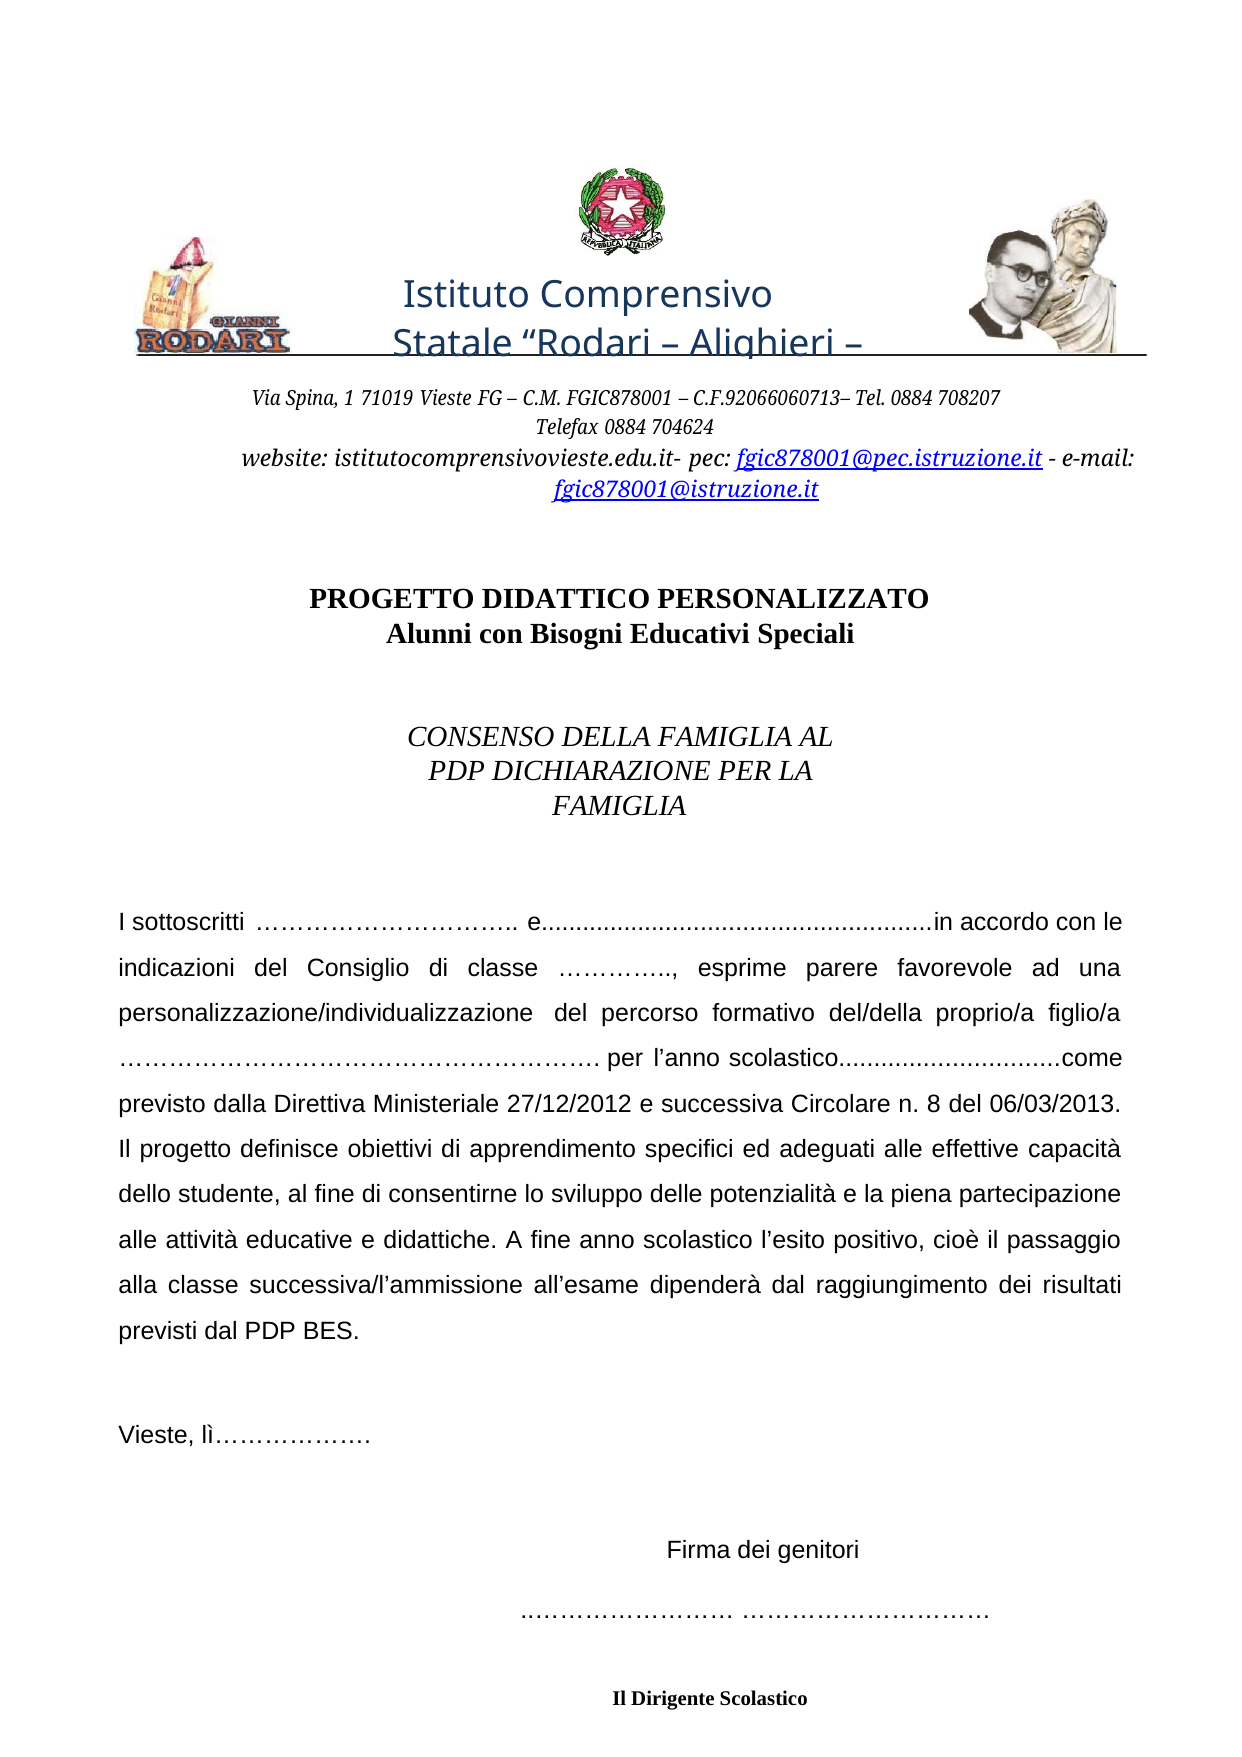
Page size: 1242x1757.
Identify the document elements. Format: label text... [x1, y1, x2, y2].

text Vieste, lì………………. [118, 1420, 1158, 1449]
text Alunni con Bisogni Educativi Speciali [219, 616, 1021, 649]
subtitle PROGETTO DIDATTICO PERSONALIZZATO [218, 581, 1021, 615]
picture [586, 338, 598, 354]
picture [497, 338, 507, 344]
text CONSENSO DELLA FAMIGLIA AL PDP DICHIARAZIONE PER LA FAMIGLIA [374, 719, 866, 821]
text website: istitutocomprensivovieste.edu.it- pec: fgic878001@pec.istruzione.it - e-mail: fgic878001@istruzione.it [221, 442, 1155, 504]
text indicazioni del Consiglio di classe ………….., esprime parere favorevole ad una personalizzazione/individualizzazione del percorso formativo del/della proprio/a figlio/a [118, 953, 1122, 1027]
picture [610, 346, 620, 354]
text Firma dei genitori [292, 1535, 1158, 1564]
text I sottoscritti ………………………….. e in accordo con le [118, 907, 1158, 936]
picture [761, 338, 772, 356]
text Il Dirigente Scolastico [311, 1686, 942, 1710]
picture [542, 345, 554, 356]
text ..…………………… ………………………… [118, 1595, 1158, 1623]
picture [693, 348, 709, 356]
picture [737, 338, 749, 354]
text Via Spina, 1 71019 Vieste FG – C.M. FGIC878001 – C.F.92066060713– Tel. 0884 708207 Telefax 0884 704624 [221, 383, 1030, 440]
picture [134, 166, 1147, 356]
picture [542, 332, 552, 342]
text previsto dalla Direttiva Ministeriale 27/12/2012 e successiva Circolare n. 8 del 06/03/2013. Il progetto definisce obiettivi di apprendimento specifici ed adeguati alle effettive capacità dello studente, al fine di consentirne lo sviluppo delle potenzialità e la piena partecipazione alle attività educative e didattiche. A fine anno scolastico l’esito positivo, cioè il passaggio alla classe successiva/l’ammissione all’esame dipenderà dal raggiungimento dei risultati previsti dal PDP BES. [118, 1089, 1123, 1344]
text …………………………………………………. per l’anno scolastico come [118, 1043, 1158, 1072]
picture [431, 346, 441, 354]
picture [794, 338, 804, 344]
picture [465, 346, 475, 354]
picture [564, 338, 576, 354]
picture [697, 334, 705, 345]
